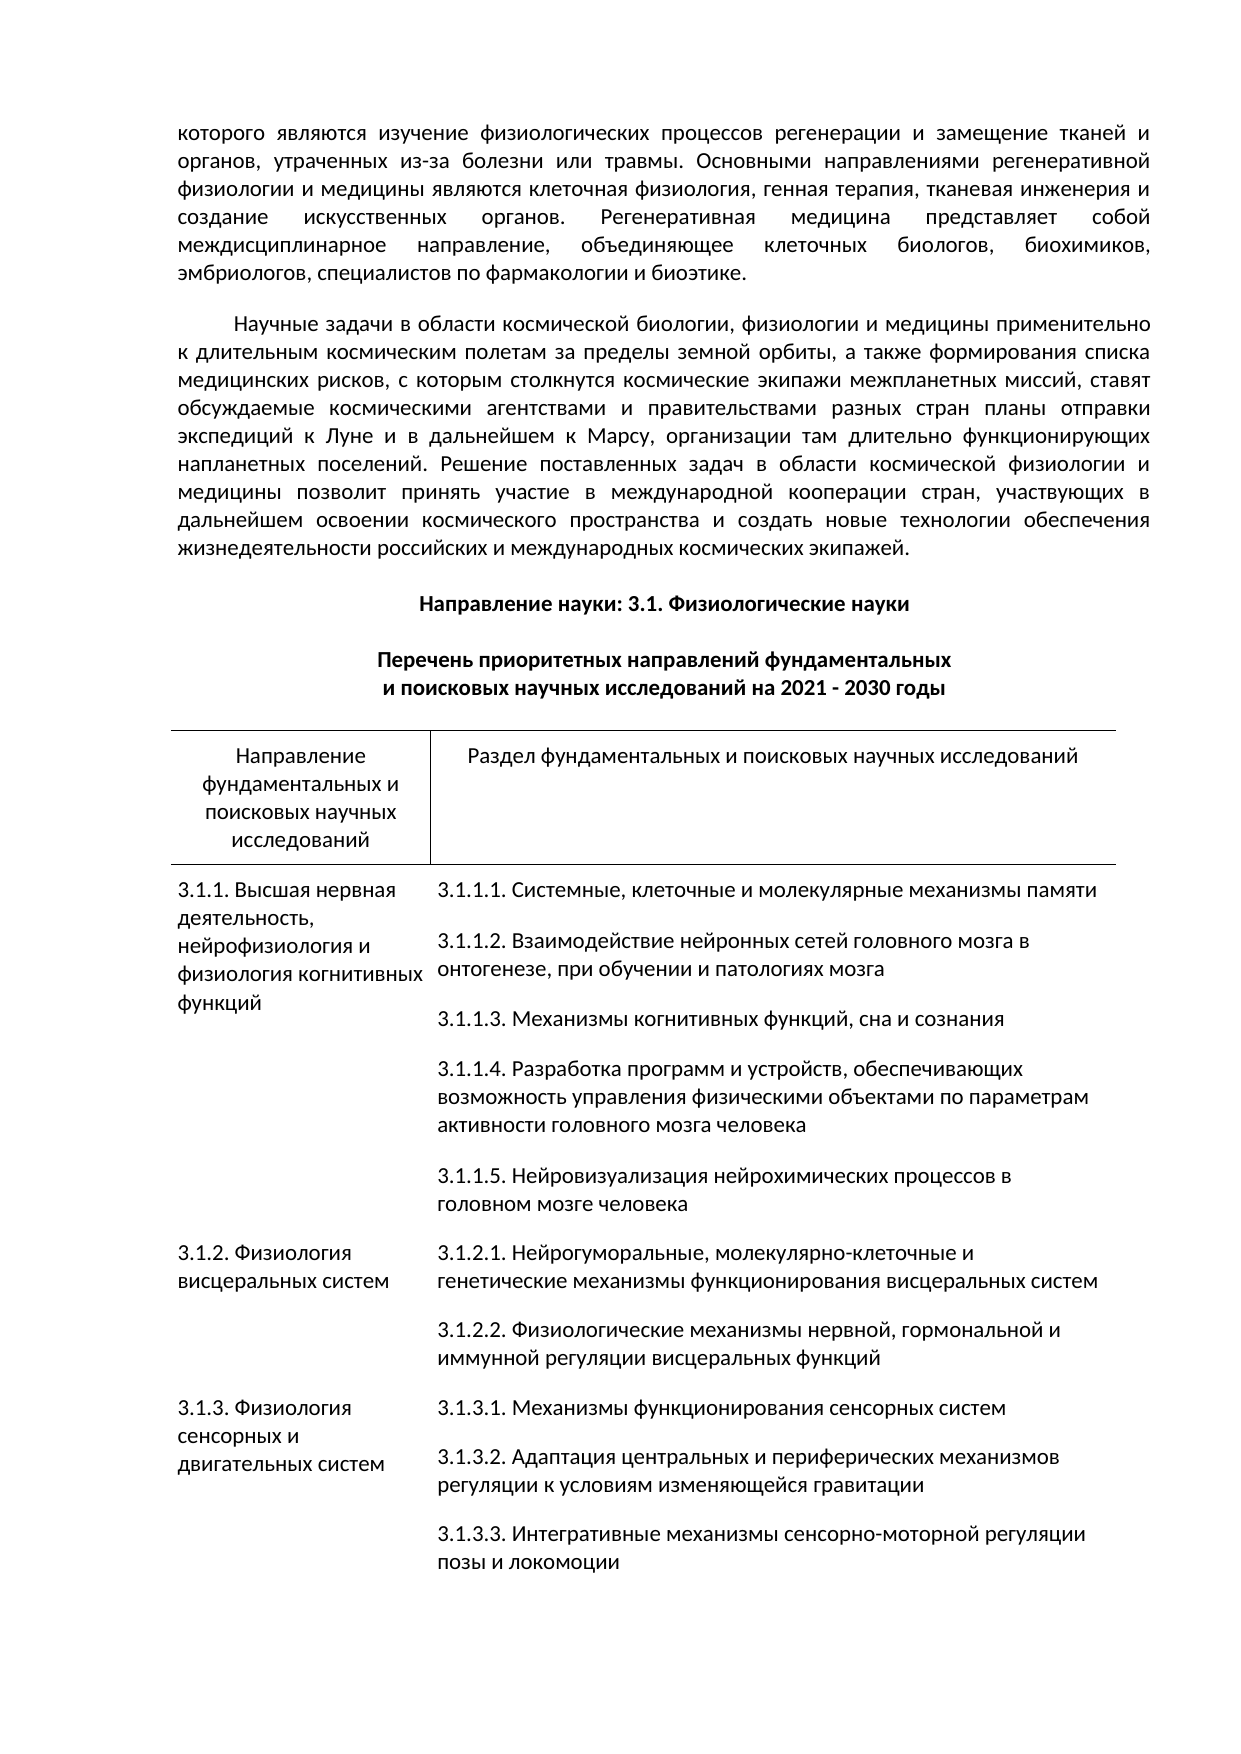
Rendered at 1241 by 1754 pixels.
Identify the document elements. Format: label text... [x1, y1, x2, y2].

title и поисковых научных исследований на 2021 - 2030 годы [177, 673, 1152, 701]
table_cell 3.1.3.1. Механизмы функционирования сенсорных систем [431, 1382, 1116, 1431]
table_header Направление фундаментальных и поисковых научных исследований [171, 731, 430, 864]
table_cell 3.1.2. Физиология висцеральных систем [171, 1228, 431, 1382]
table_cell 3.1.2.1. Нейрогуморальные, молекулярно-клеточные и генетические механизмы функционирования висцеральных систем [431, 1228, 1116, 1305]
title Перечень приоритетных направлений фундаментальных [177, 645, 1152, 673]
title Направление науки: 3.1. Физиологические науки [177, 589, 1152, 617]
table_cell 3.1.3.2. Адаптация центральных и периферических механизмов регуляции к условиям изменяющейся гравитации [431, 1431, 1116, 1509]
table_cell 3.1.1.2. Взаимодействие нейронных сетей головного мозга в онтогенезе, при обучении и патологиях мозга [431, 914, 1116, 992]
table_header Раздел фундаментальных и поисковых научных исследований [431, 731, 1116, 864]
table_cell 3.1.1.4. Разработка программ и устройств, обеспечивающих возможность управления физическими объектами по параметрам активности головного мозга человека [431, 1043, 1116, 1149]
table_cell 3.1.3.3. Интегративные механизмы сенсорно-моторной регуляции позы и локомоции [431, 1509, 1116, 1586]
table_cell 3.1.2.2. Физиологические механизмы нервной, гормональной и иммунной регуляции висцеральных функций [431, 1305, 1116, 1382]
table_cell 3.1.1. Высшая нервная деятельность, нейрофизиология и физиология когнитивных функций [171, 865, 431, 1227]
table_cell 3.1.1.1. Системные, клеточные и молекулярные механизмы памяти [431, 865, 1116, 914]
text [177, 118, 1152, 286]
table_cell 3.1.3. Физиология сенсорных и двигательных систем [171, 1382, 431, 1586]
text Научные задачи в области космической биологии, физиологии и медицины применительно к длительным космическим полетам за пределы земной орбиты, а также формирования списка медицинских рисков, с которым столкнутся космические экипажи межпланетных миссий, ставят обсуждаемые космическими агентствами и правительствами разных стран планы отправки экспедиций к Луне и в дальнейшем к Марсу, организации там длительно функционирующих напланетных поселений. Решение поставленных задач в области космической физиологии и медицины позволит принять участие в международной кооперации стран, участвующих в дальнейшем освоении космического пространства и создать новые технологии обеспечения жизнедеятельности российских и международных космических экипажей. [177, 309, 1152, 561]
table_cell 3.1.1.5. Нейровизуализация нейрохимических процессов в головном мозге человека [431, 1149, 1116, 1227]
table_cell 3.1.1.3. Механизмы когнитивных функций, сна и сознания [431, 993, 1116, 1043]
